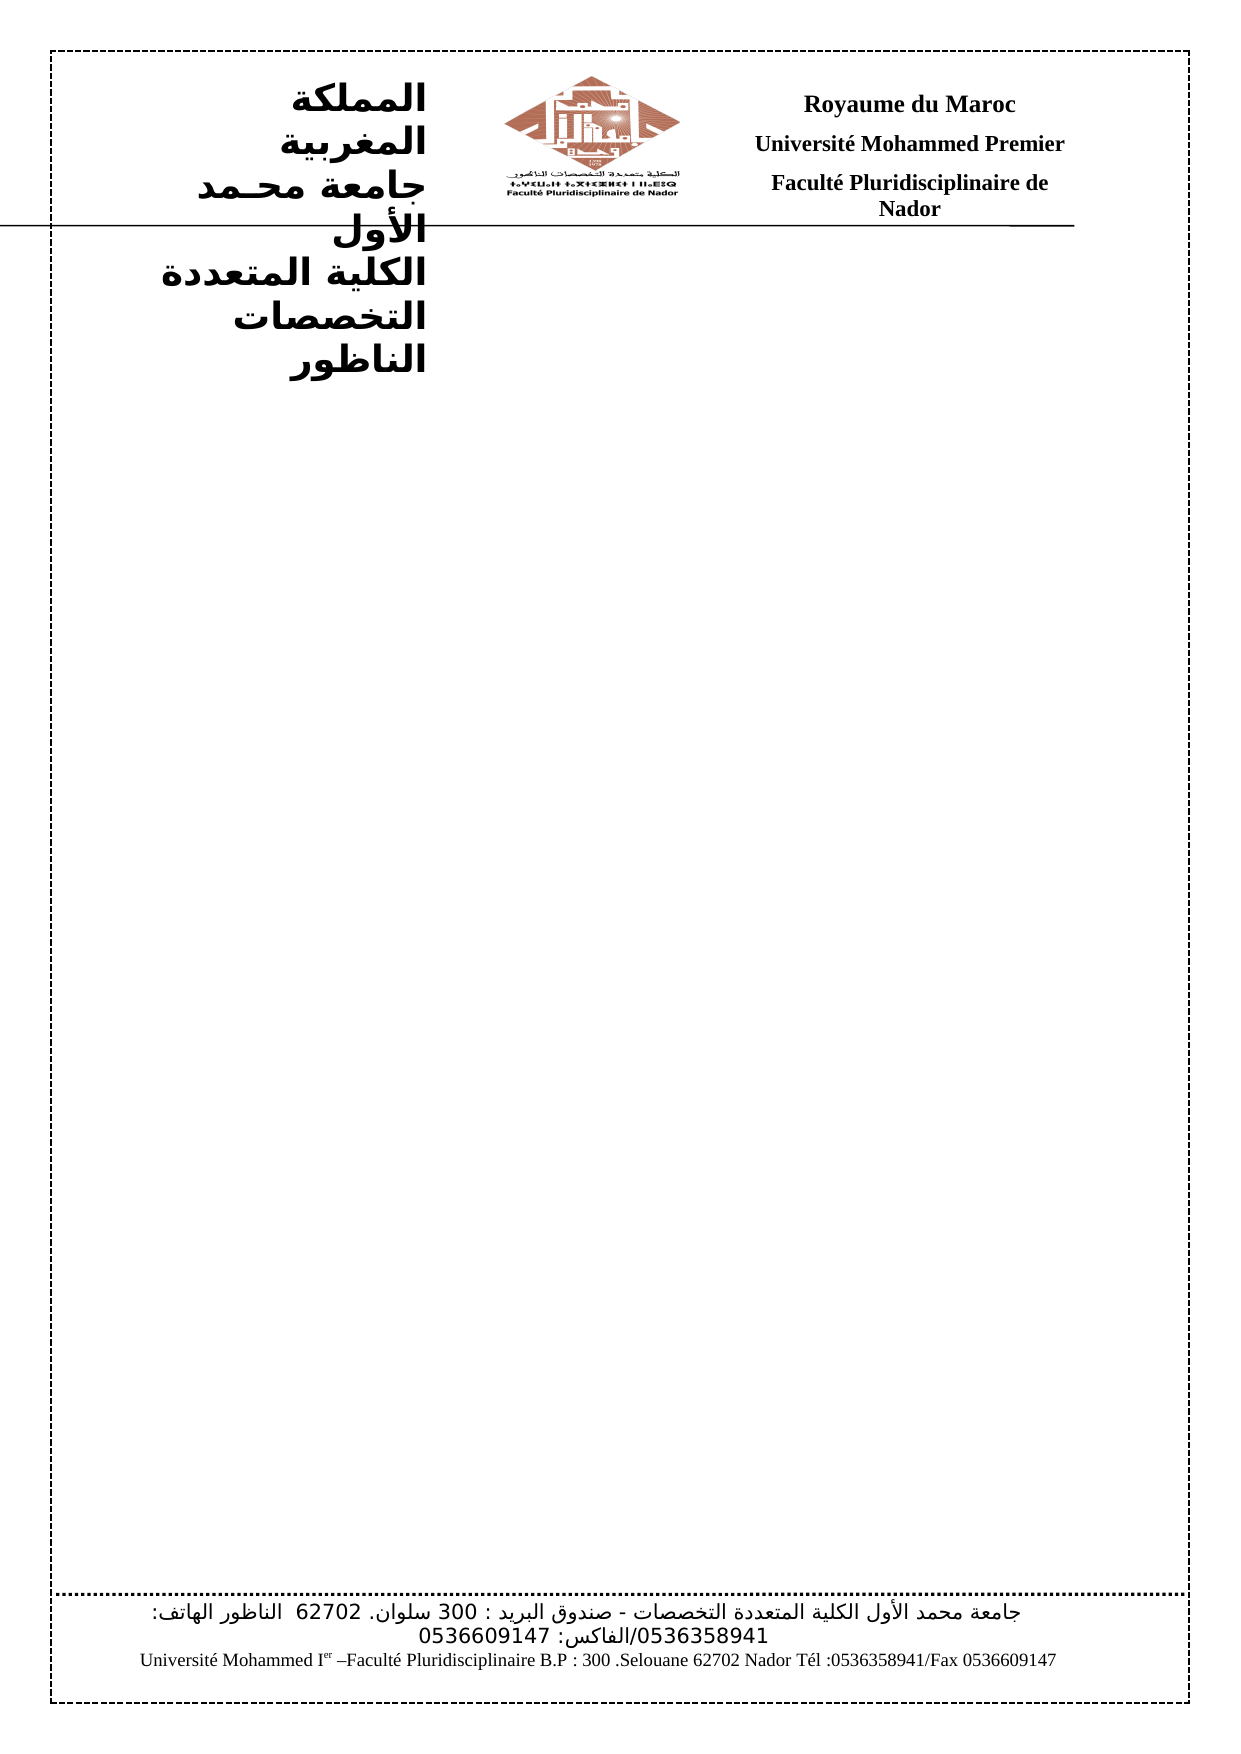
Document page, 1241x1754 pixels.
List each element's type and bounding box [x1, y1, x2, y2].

picture [504, 76, 681, 198]
